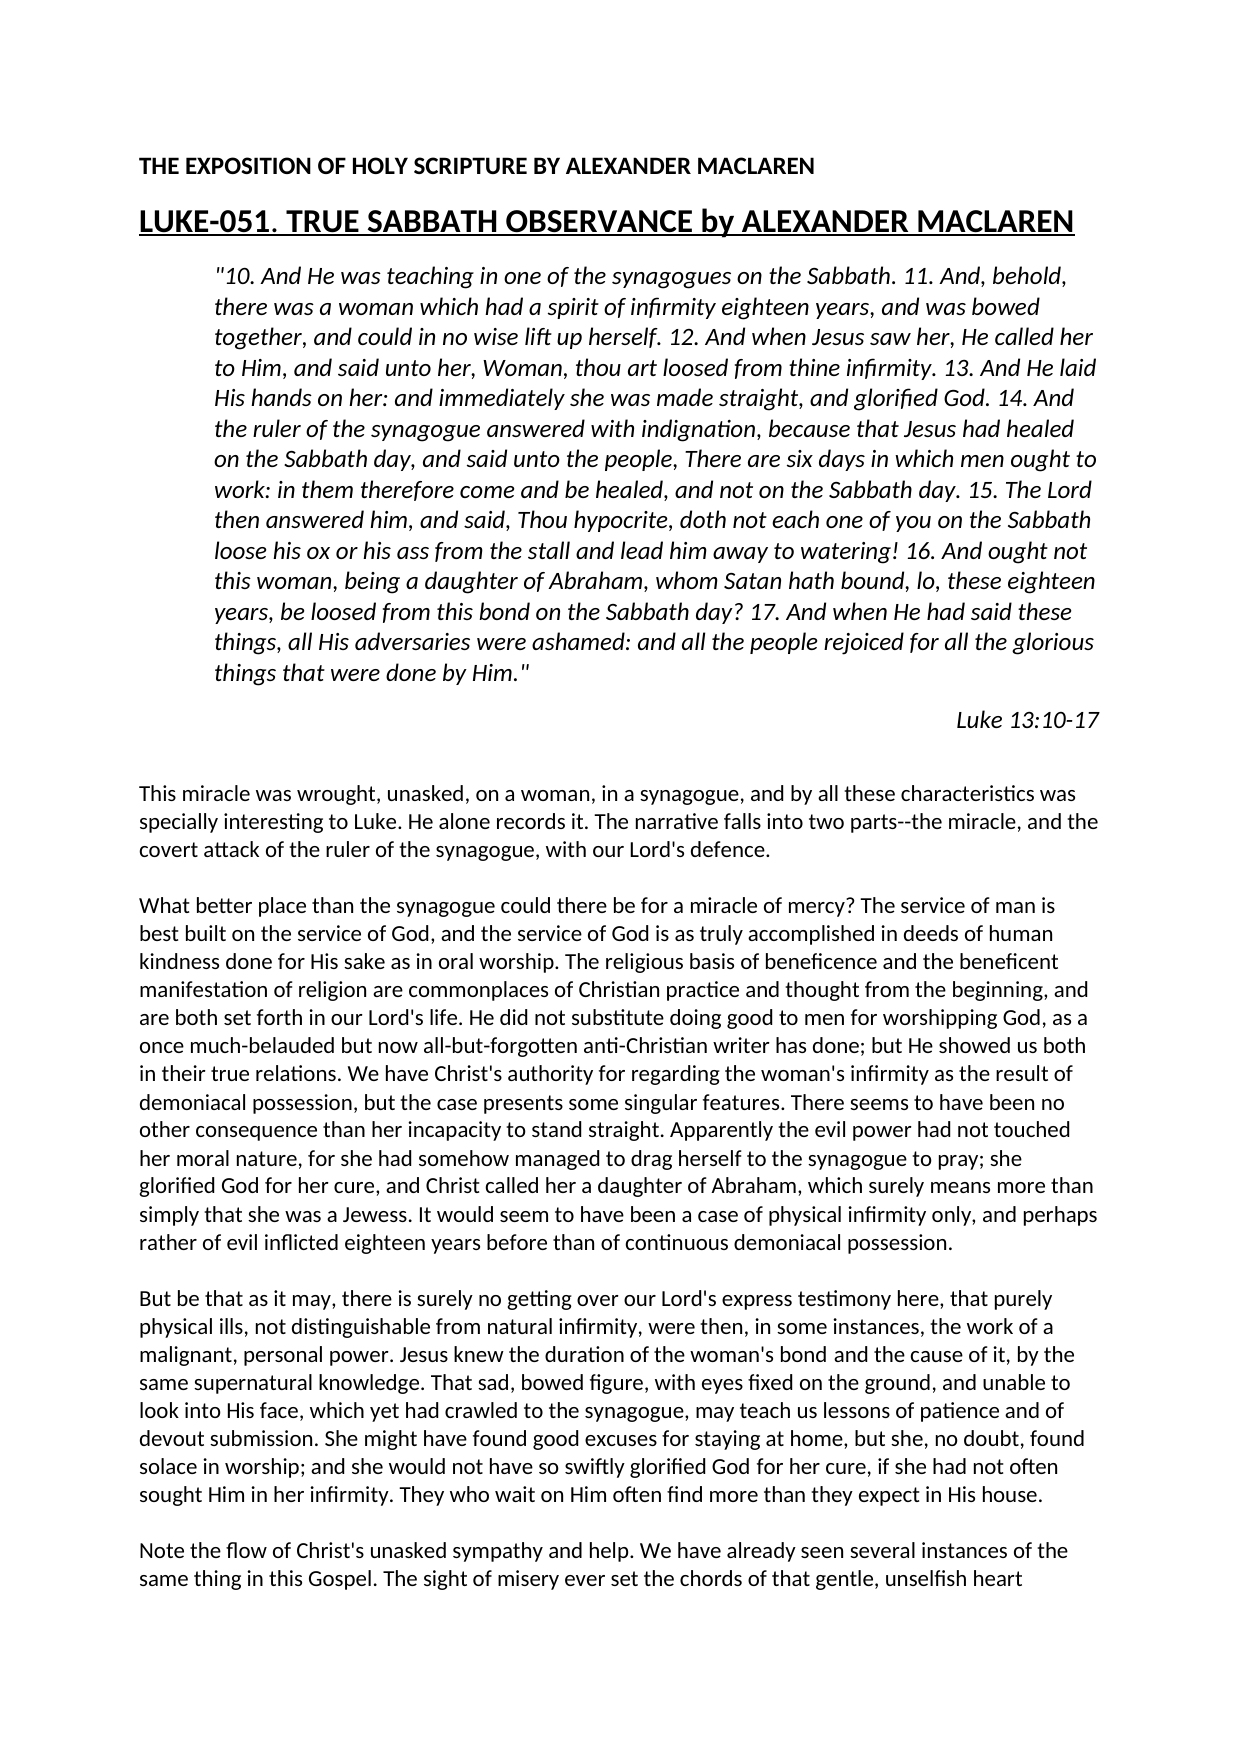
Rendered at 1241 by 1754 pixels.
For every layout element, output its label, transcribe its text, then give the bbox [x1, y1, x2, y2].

text Luke 13:10-17 [214, 704, 1101, 735]
text What better place than the synagogue could there be for a miracle of mercy? The service of man is best built on the service of God, and the service of God is as truly accomplished in deeds of human kindness done for His sake as in oral worship. The religious basis of beneficence and the beneficent manifestation of religion are commonplaces of Christian practice and thought from the beginning, and are both set forth in our Lord's life. He did not substitute doing good to men for worshipping God, as a once much-belauded but now all-but-forgotten anti-Christian writer has done; but He showed us both in their true relations. We have Christ's authority for regarding the woman's infirmity as the result of demoniacal possession, but the case presents some singular features. There seems to have been no other consequence than her incapacity to stand straight. Apparently the evil power had not touched her moral nature, for she had somehow managed to drag herself to the synagogue to pray; she glorified God for her cure, and Christ called her a daughter of Abraham, which surely means more than simply that she was a Jewess. It would seem to have been a case of physical infirmity only, and perhaps rather of evil inflicted eighteen years before than of continuous demoniacal possession. [139, 891, 1101, 1256]
text "10. And He was teaching in one of the synagogues on the Sabbath. 11. And, behold, there was a woman which had a spirit of infirmity eighteen years, and was bowed together, and could in no wise lift up herself. 12. And when Jesus saw her, He called her to Him, and said unto her, Woman, thou art loosed from thine infirmity. 13. And He laid His hands on her: and immediately she was made straight, and glorified God. 14. And the ruler of the synagogue answered with indignation, because that Jesus had healed on the Sabbath day, and said unto the people, There are six days in which men ought to work: in them therefore come and be healed, and not on the Sabbath day. 15. The Lord then answered him, and said, Thou hypocrite, doth not each one of you on the Sabbath loose his ox or his ass from the stall and lead him away to watering! 16. And ought not this woman, being a daughter of Abraham, whom Satan hath bound, lo, these eighteen years, be loosed from this bond on the Sabbath day? 17. And when He had said these things, all His adversaries were ashamed: and all the people rejoiced for all the glorious things that were done by Him." [214, 260, 1101, 687]
text LUKE-051. TRUE SABBATH OBSERVANCE by ALEXANDER MACLAREN [139, 199, 1101, 240]
text THE EXPOSITION OF HOLY SCRIPTURE BY ALEXANDER MACLAREN [139, 150, 1101, 181]
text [139, 1536, 1101, 1592]
text But be that as it may, there is surely no getting over our Lord's express testimony here, that purely physical ills, not distinguishable from natural infirmity, were then, in some instances, the work of a malignant, personal power. Jesus knew the duration of the woman's bond and the cause of it, by the same supernatural knowledge. That sad, bowed figure, with eyes fixed on the ground, and unable to look into His face, which yet had crawled to the synagogue, may teach us lessons of patience and of devout submission. She might have found good excuses for staying at home, but she, no doubt, found solace in worship; and she would not have so swiftly glorified God for her cure, if she had not often sought Him in her infirmity. They who wait on Him often find more than they expect in His house. [139, 1284, 1101, 1508]
text This miracle was wrought, unasked, on a woman, in a synagogue, and by all these characteristics was specially interesting to Luke. He alone records it. The narrative falls into two parts--the miracle, and the covert attack of the ruler of the synagogue, with our Lord's defence. [139, 779, 1101, 863]
